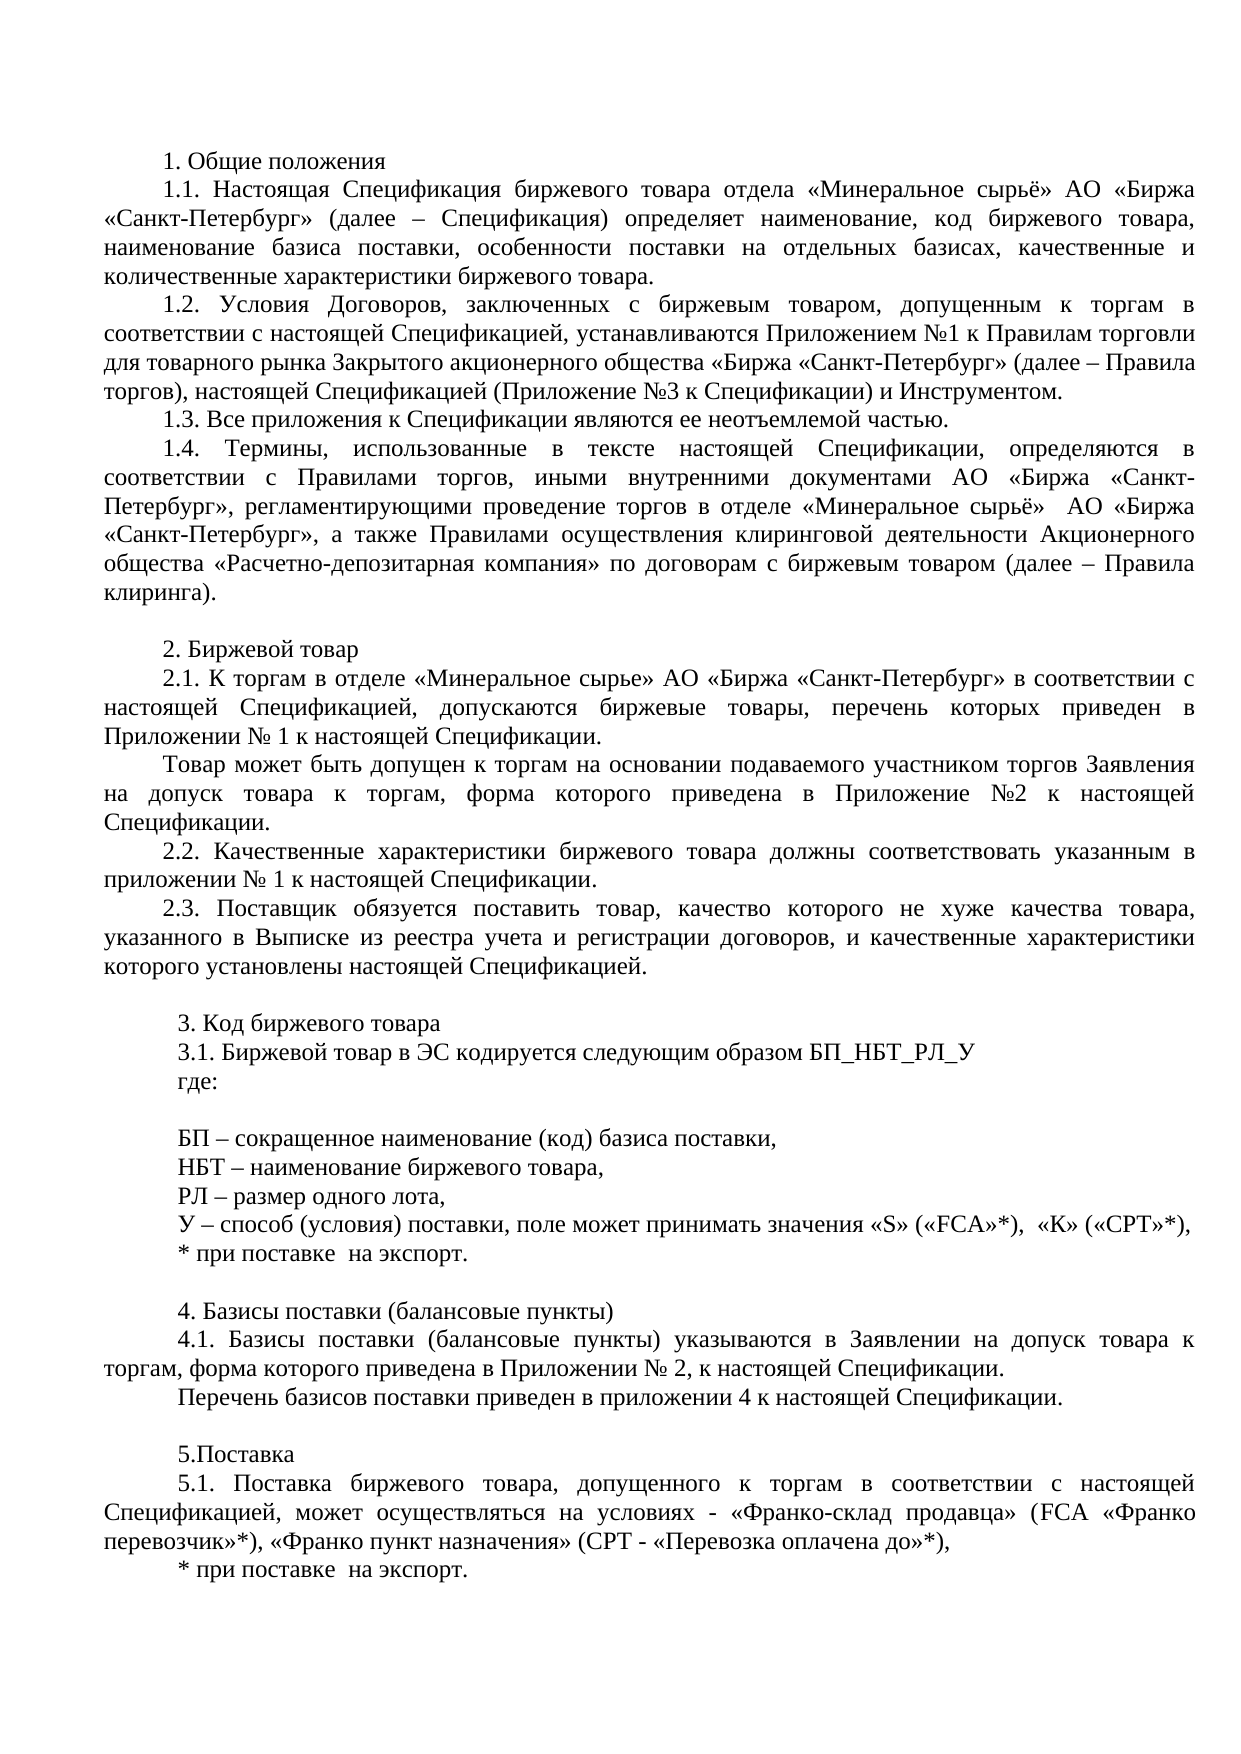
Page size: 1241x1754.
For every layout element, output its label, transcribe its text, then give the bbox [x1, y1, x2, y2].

text 3. Код биржевого товара [103, 1008, 1196, 1037]
text * при поставке на экспорт. [103, 1554, 1196, 1583]
text У – способ (условия) поставки, поле может принимать значения «S» («FCA»*), «К» («CPT»*), [177, 1209, 1196, 1238]
text 3.1. Биржевой товар в ЭС кодируется следующим образом БП_НБТ_РЛ_У [103, 1037, 1196, 1066]
text 1.4. Термины, использованные в тексте настоящей Спецификации, определяются в соответствии с Правилами торгов, иными внутренними документами АО «Биржа «Санкт-Петербург», регламентирующими проведение торгов в отделе «Минеральное сырьё» АО «Биржа «Санкт-Петербург», а также Правилами осуществления клиринговой деятельности Акционерного общества «Расчетно-депозитарная компания» по договорам с биржевым товаром (далее – Правила клиринга). [103, 433, 1196, 606]
text 4. Базисы поставки (балансовые пункты) [103, 1296, 1196, 1324]
text Перечень базисов поставки приведен в приложении 4 к настоящей Спецификации. [103, 1382, 1196, 1411]
text 5.Поставка [103, 1439, 1196, 1468]
text Товар может быть допущен к торгам на основании подаваемого участником торгов Заявления на допуск товара к торгам, форма которого приведена в Приложение №2 к настоящей Спецификации. [103, 749, 1196, 836]
text 1.1. Настоящая Спецификация биржевого товара отдела «Минеральное сырьё» АО «Биржа «Санкт-Петербург» (далее – Спецификация) определяет наименование, код биржевого товара, наименование базиса поставки, особенности поставки на отдельных базисах, качественные и количественные характеристики биржевого товара. [103, 174, 1196, 289]
text 2.3. Поставщик обязуется поставить товар, качество которого не хуже качества товара, указанного в Выписке из реестра учета и регистрации договоров, и качественные характеристики которого установлены настоящей Спецификацией. [103, 893, 1196, 979]
text 5.1. Поставка биржевого товара, допущенного к торгам в соответствии с настоящей Спецификацией, может осуществляться на условиях - «Франко-склад продавца» (FCA «Франко перевозчик»*), «Франко пункт назначения» (СРТ - «Перевозка оплачена до»*), [103, 1468, 1196, 1554]
text 1.3. Все приложения к Спецификации являются ее неотъемлемой частью. [103, 404, 1196, 433]
text РЛ – размер одного лота, [103, 1181, 1196, 1209]
text где: [103, 1066, 1196, 1094]
text * при поставке на экспорт. [103, 1238, 1196, 1267]
text 1.2. Условия Договоров, заключенных с биржевым товаром, допущенным к торгам в соответствии с настоящей Спецификацией, устанавливаются Приложением №1 к Правилам торговли для товарного рынка Закрытого акционерного общества «Биржа «Санкт-Петербург» (далее – Правила торгов), настоящей Спецификацией (Приложение №3 к Спецификации) и Инструментом. [103, 289, 1196, 404]
text 2.2. Качественные характеристики биржевого товара должны соответствовать указанным в приложении № 1 к настоящей Спецификации. [103, 836, 1196, 893]
text БП – сокращенное наименование (код) базиса поставки, [103, 1123, 1196, 1152]
text 2. Биржевой товар [103, 634, 1196, 663]
text 1. Общие положения [103, 146, 1196, 174]
text 4.1. Базисы поставки (балансовые пункты) указываются в Заявлении на допуск товара к торгам, форма которого приведена в Приложении № 2, к настоящей Спецификации. [103, 1324, 1196, 1382]
text 2.1. К торгам в отделе «Минеральное сырье» АО «Биржа «Санкт-Петербург» в соответствии с настоящей Спецификацией, допускаются биржевые товары, перечень которых приведен в Приложении № 1 к настоящей Спецификации. [103, 663, 1196, 749]
text НБТ – наименование биржевого товара, [103, 1152, 1196, 1181]
